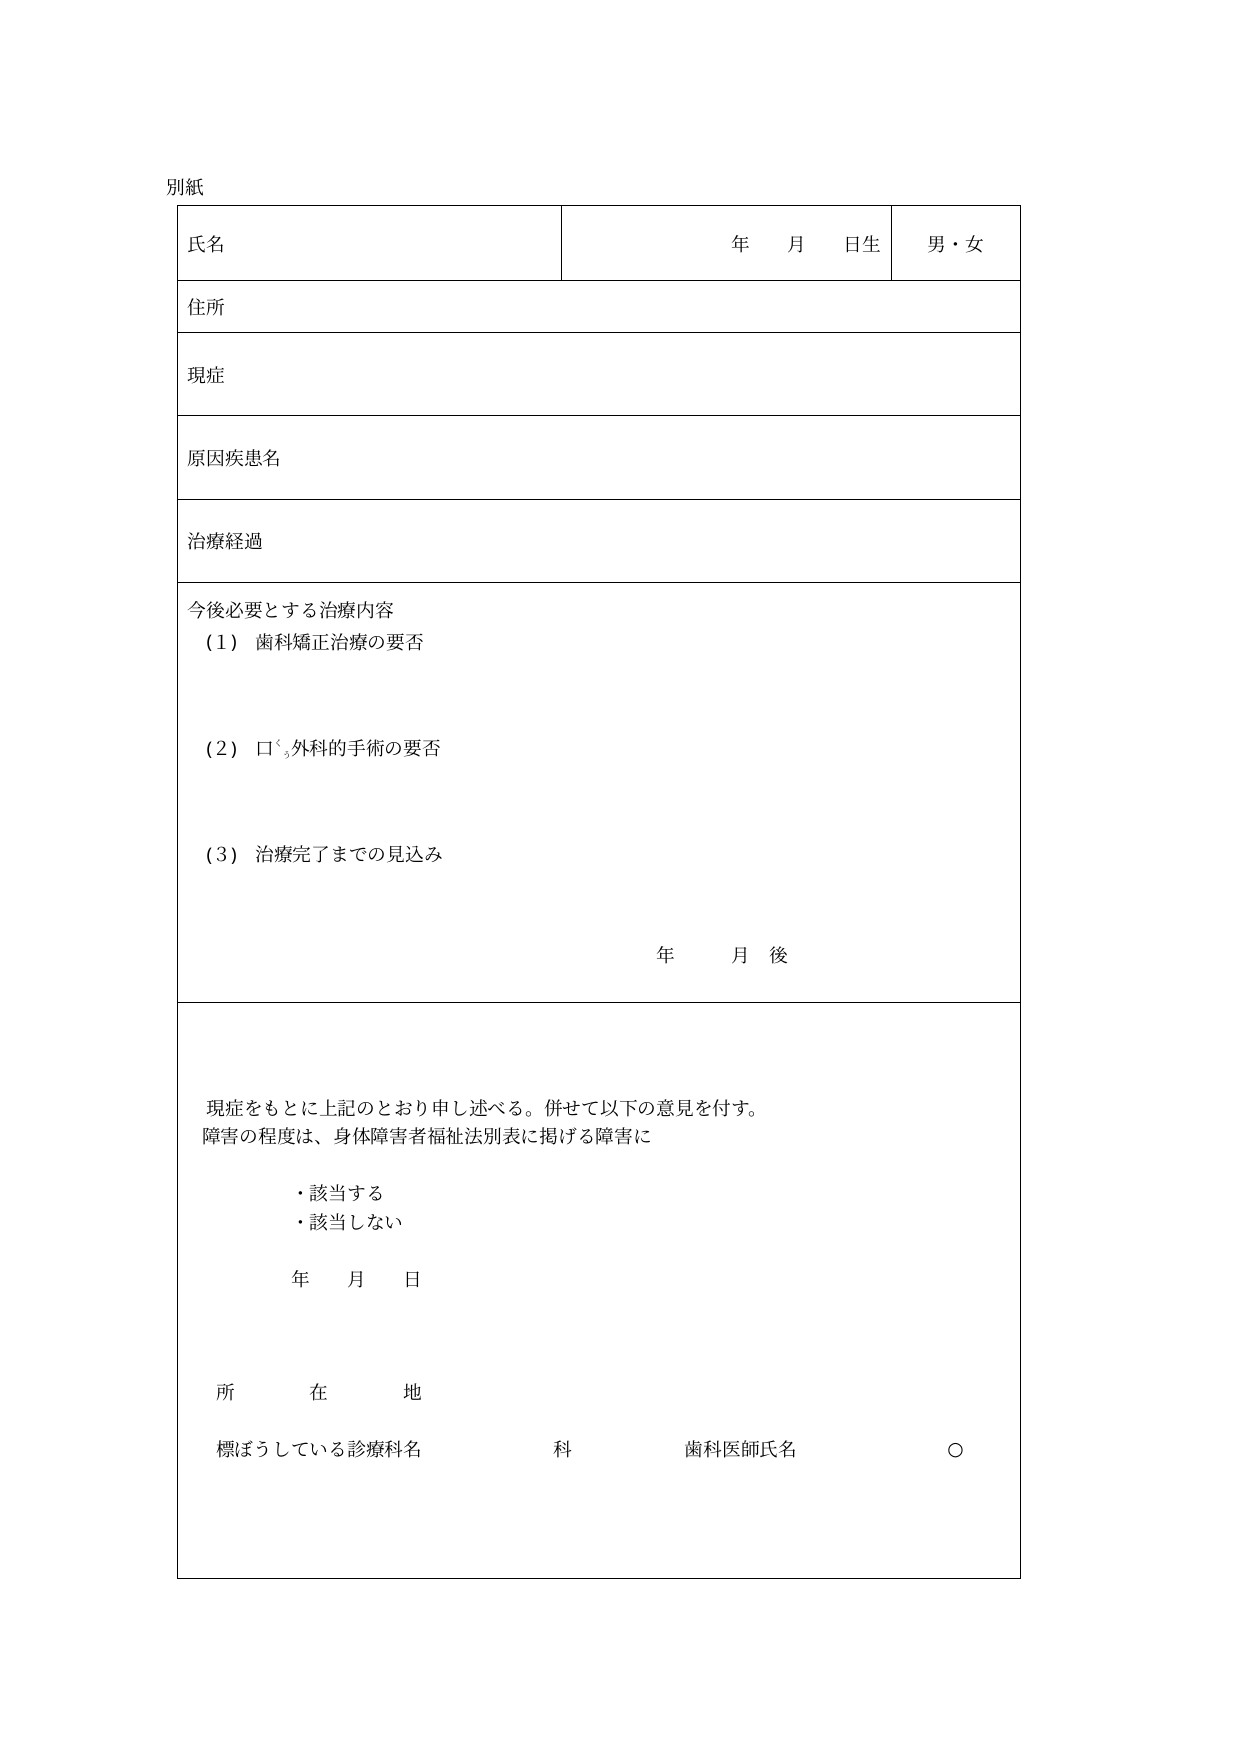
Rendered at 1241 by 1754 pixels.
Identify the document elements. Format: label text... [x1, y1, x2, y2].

table_cell [296, 281, 1020, 332]
text 別紙 [148, 167, 1122, 205]
table_header 男・女 [892, 206, 1020, 280]
table_cell [296, 500, 1020, 582]
table_cell 住所 [178, 281, 296, 332]
table_cell 今後必要とする治療内容 (１) 歯科矯正治療の要否 (２) 口くう外科的手術の要否 (３) 治療完了までの見込み 年 月 後 [178, 583, 1020, 1002]
table_cell 原因疾患名 [178, 416, 296, 499]
table_cell [296, 333, 1020, 415]
table_header 氏名 [178, 206, 561, 280]
table_cell [296, 416, 1020, 499]
table_header 年 月 日生 [562, 206, 891, 280]
table_cell 現症 [178, 333, 296, 415]
table_cell 治療経過 [178, 500, 296, 582]
table_cell 現症をもとに上記のとおり申し述べる。併せて以下の意見を付す。 障害の程度は、身体障害者福祉法別表に掲げる障害に ・該当する ・該当しない 年 月 日 病院又は診療所の名称 所 在 地 標ぼうしている診療科名 科 歯科医師氏名 印 [178, 1003, 1020, 1577]
